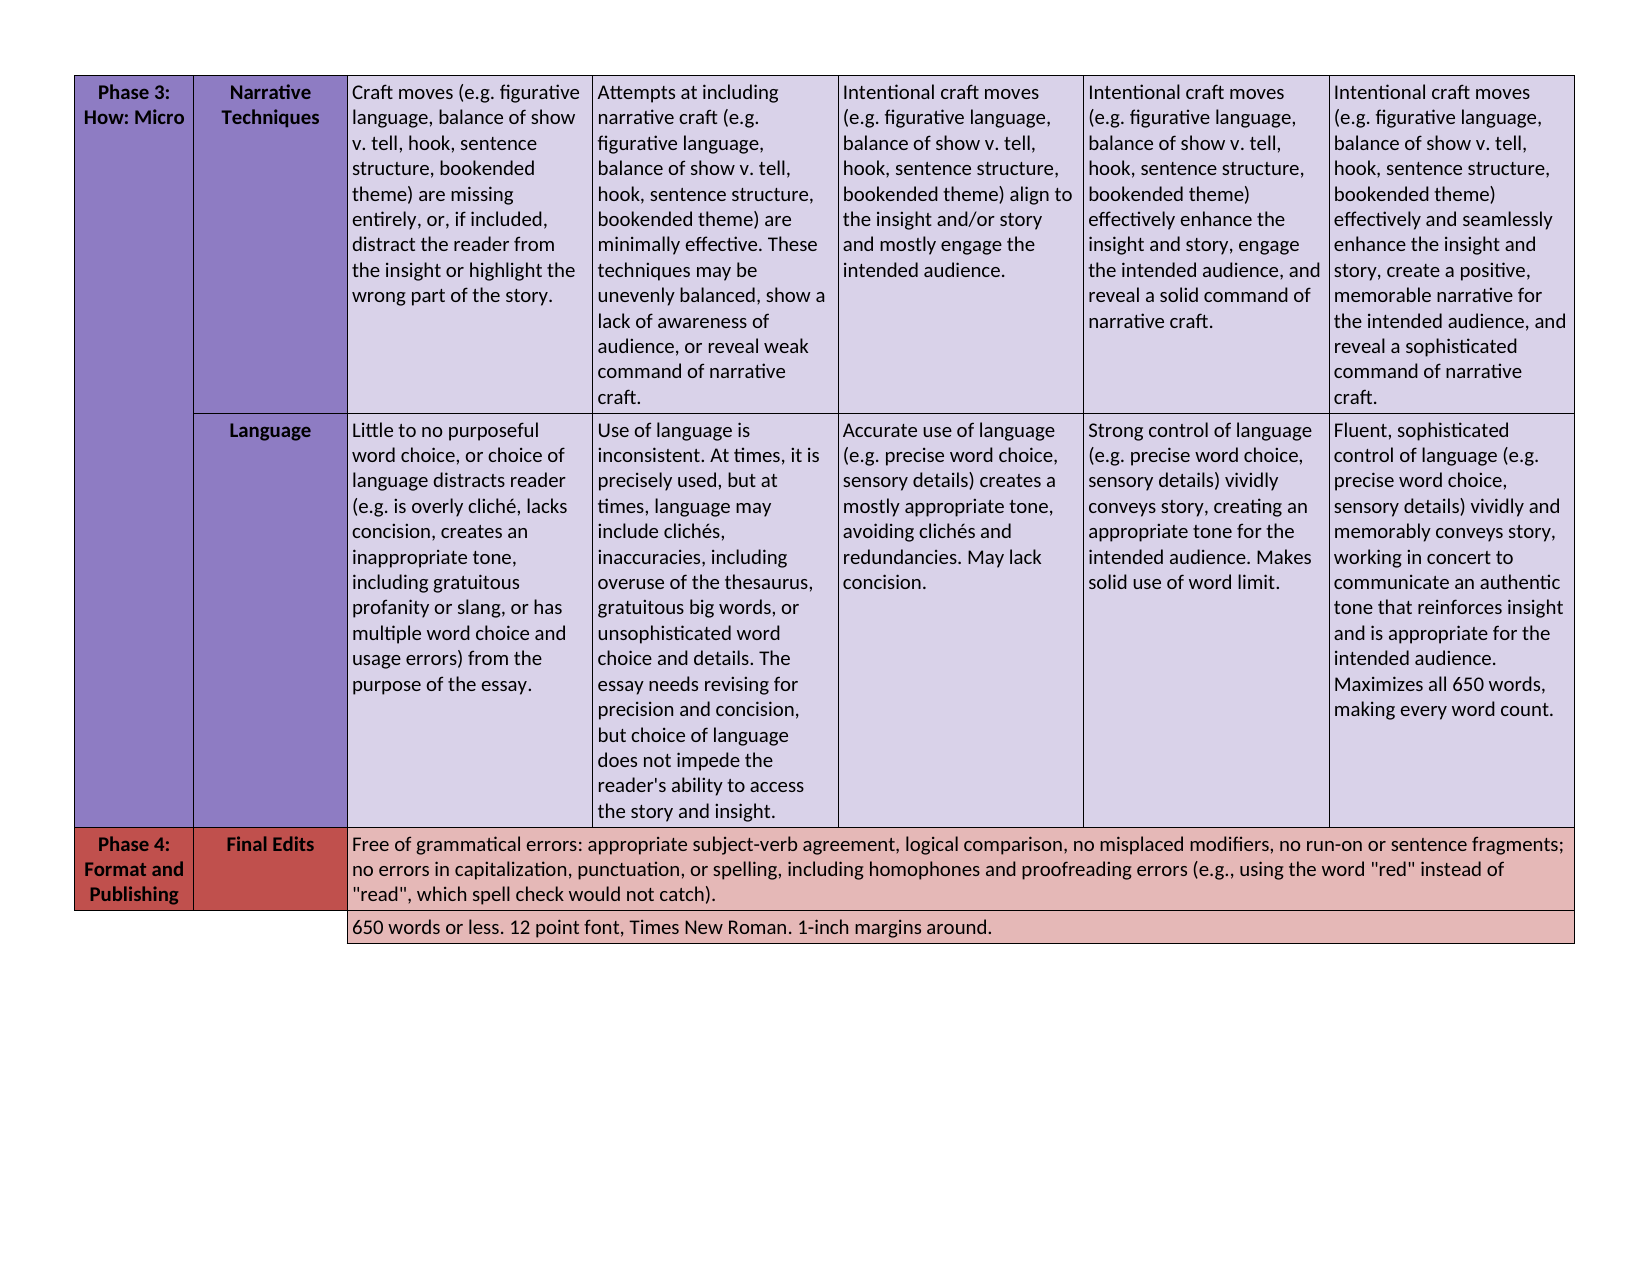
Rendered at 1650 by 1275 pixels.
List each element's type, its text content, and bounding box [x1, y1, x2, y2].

table_cell Attempts at including narrative craft (e.g. figurative language, balance of show v. tell, hook, sentence structure, bookended theme) are minimally effective. These techniques may be unevenly balanced, show a lack of awareness of audience, or reveal weak command of narrative craft. [593, 76, 838, 413]
table_cell Intentional craft moves (e.g. figurative language, balance of show v. tell, hook, sentence structure, bookended theme) effectively enhance the insight and story, engage the intended audience, and reveal a solid command of narrative craft. [1084, 76, 1329, 413]
table_cell Intentional craft moves (e.g. figurative language, balance of show v. tell, hook, sentence structure, bookended theme) align to the insight and/or story and mostly engage the intended audience. [839, 76, 1083, 413]
table_cell Phase 3: How: Micro [75, 76, 193, 827]
table_cell Use of language is inconsistent. At times, it is precisely used, but at times, language may include clichés, inaccuracies, including overuse of the thesaurus, gratuitous big words, or unsophisticated word choice and details. The essay needs revising for precision and concision, but choice of language does not impede the reader's ability to access the story and insight. [593, 414, 838, 827]
table_cell Intentional craft moves (e.g. figurative language, balance of show v. tell, hook, sentence structure, bookended theme) effectively and seamlessly enhance the insight and story, create a positive, memorable narrative for the intended audience, and reveal a sophisticated command of narrative craft. [1330, 76, 1574, 413]
table_cell Fluent, sophisticated control of language (e.g. precise word choice, sensory details) vividly and memorably conveys story, working in concert to communicate an authentic tone that reinforces insight and is appropriate for the intended audience. Maximizes all 650 words, making every word count. [1330, 414, 1574, 827]
table_cell Final Edits [194, 828, 347, 910]
table_cell Free of grammatical errors: appropriate subject-verb agreement, logical comparison, no misplaced modifiers, no run-on or sentence fragments; no errors in capitalization, punctuation, or spelling, including homophones and proofreading errors (e.g., using the word "red" instead of "read", which spell check would not catch). [348, 828, 1574, 910]
table_cell Phase 4: Format and Publishing [75, 828, 193, 910]
table_cell 650 words or less. 12 point font, Times New Roman. 1-inch margins around. [348, 911, 1574, 943]
table_cell Craft moves (e.g. figurative language, balance of show v. tell, hook, sentence structure, bookended theme) are missing entirely, or, if included, distract the reader from the insight or highlight the wrong part of the story. [348, 76, 592, 413]
table_cell Narrative Techniques [194, 76, 347, 413]
table_cell Accurate use of language (e.g. precise word choice, sensory details) creates a mostly appropriate tone, avoiding clichés and redundancies. May lack concision. [839, 414, 1083, 827]
table_cell Language [194, 414, 347, 827]
table_cell Little to no purposeful word choice, or choice of language distracts reader (e.g. is overly cliché, lacks concision, creates an inappropriate tone, including gratuitous profanity or slang, or has multiple word choice and usage errors) from the purpose of the essay. [348, 414, 592, 827]
table_cell Strong control of language (e.g. precise word choice, sensory details) vividly conveys story, creating an appropriate tone for the intended audience. Makes solid use of word limit. [1084, 414, 1329, 827]
